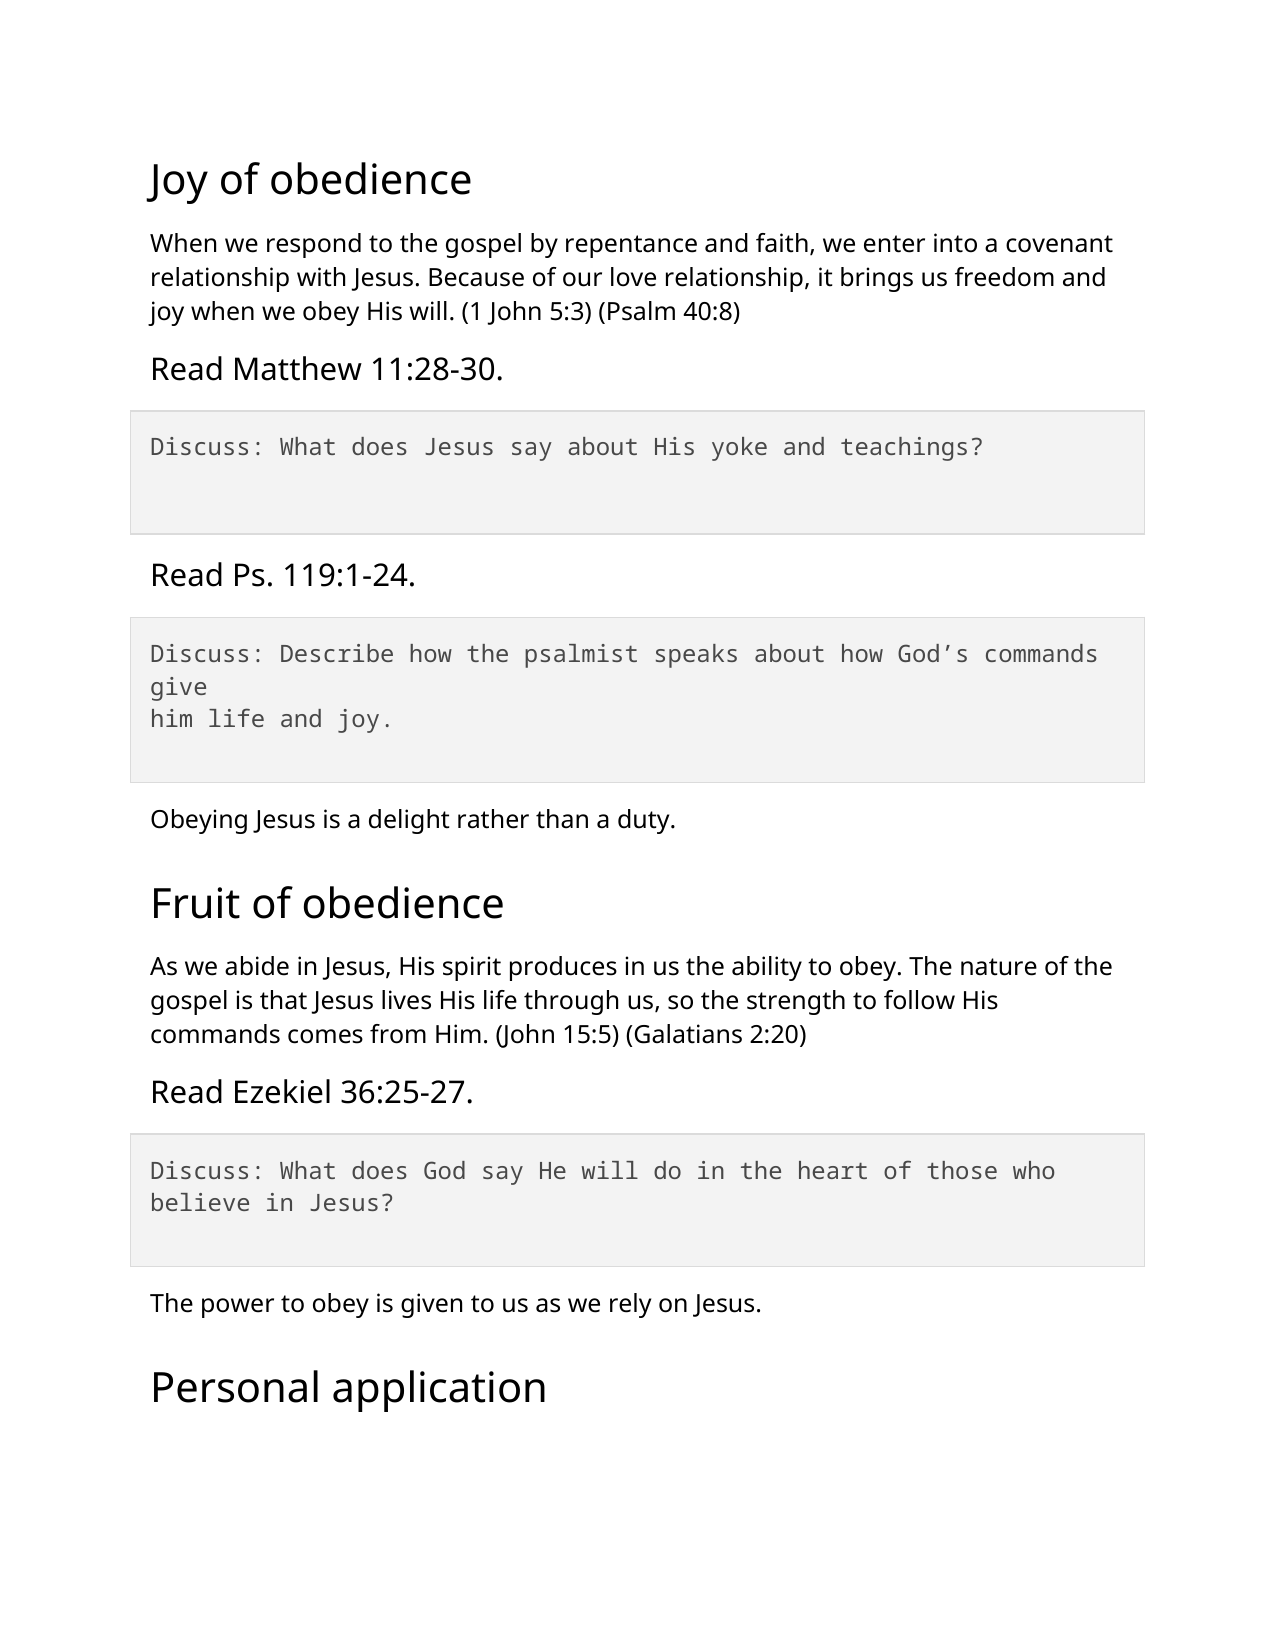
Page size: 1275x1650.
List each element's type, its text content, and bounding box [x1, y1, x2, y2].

text Fruit of obedience [150, 873, 1125, 930]
text The power to obey is given to us as we rely on Jesus. [150, 1286, 1125, 1320]
text Joy of obedience [150, 150, 1125, 207]
text Read Ps. 119:1-24. [150, 553, 1125, 596]
text Obeying Jesus is a delight rather than a duty. [150, 802, 1125, 836]
text Read Ezekiel 36:25-27. [150, 1070, 1125, 1112]
text When we respond to the gospel by repentance and faith, we enter into a covenant relationship with Jesus. Because of our love relationship, it brings us freedom and joy when we obey His will. (1 John 5:3) (Psalm 40:8) [150, 226, 1125, 328]
text Discuss: What does God say He will do in the heart of those who believe in Jesus? [131, 1135, 1144, 1266]
text Personal application [150, 1357, 1125, 1414]
text Discuss: Describe how the psalmist speaks about how God’s commands give him life and joy. [131, 618, 1144, 782]
text Read Matthew 11:28-30. [150, 346, 1125, 389]
text As we abide in Jesus, His spirit produces in us the ability to obey. The nature of the gospel is that Jesus lives His life through us, so the strength to follow His commands comes from Him. (John 15:5) (Galatians 2:20) [150, 949, 1125, 1051]
text Discuss: What does Jesus say about His yoke and teachings? [131, 412, 1144, 461]
